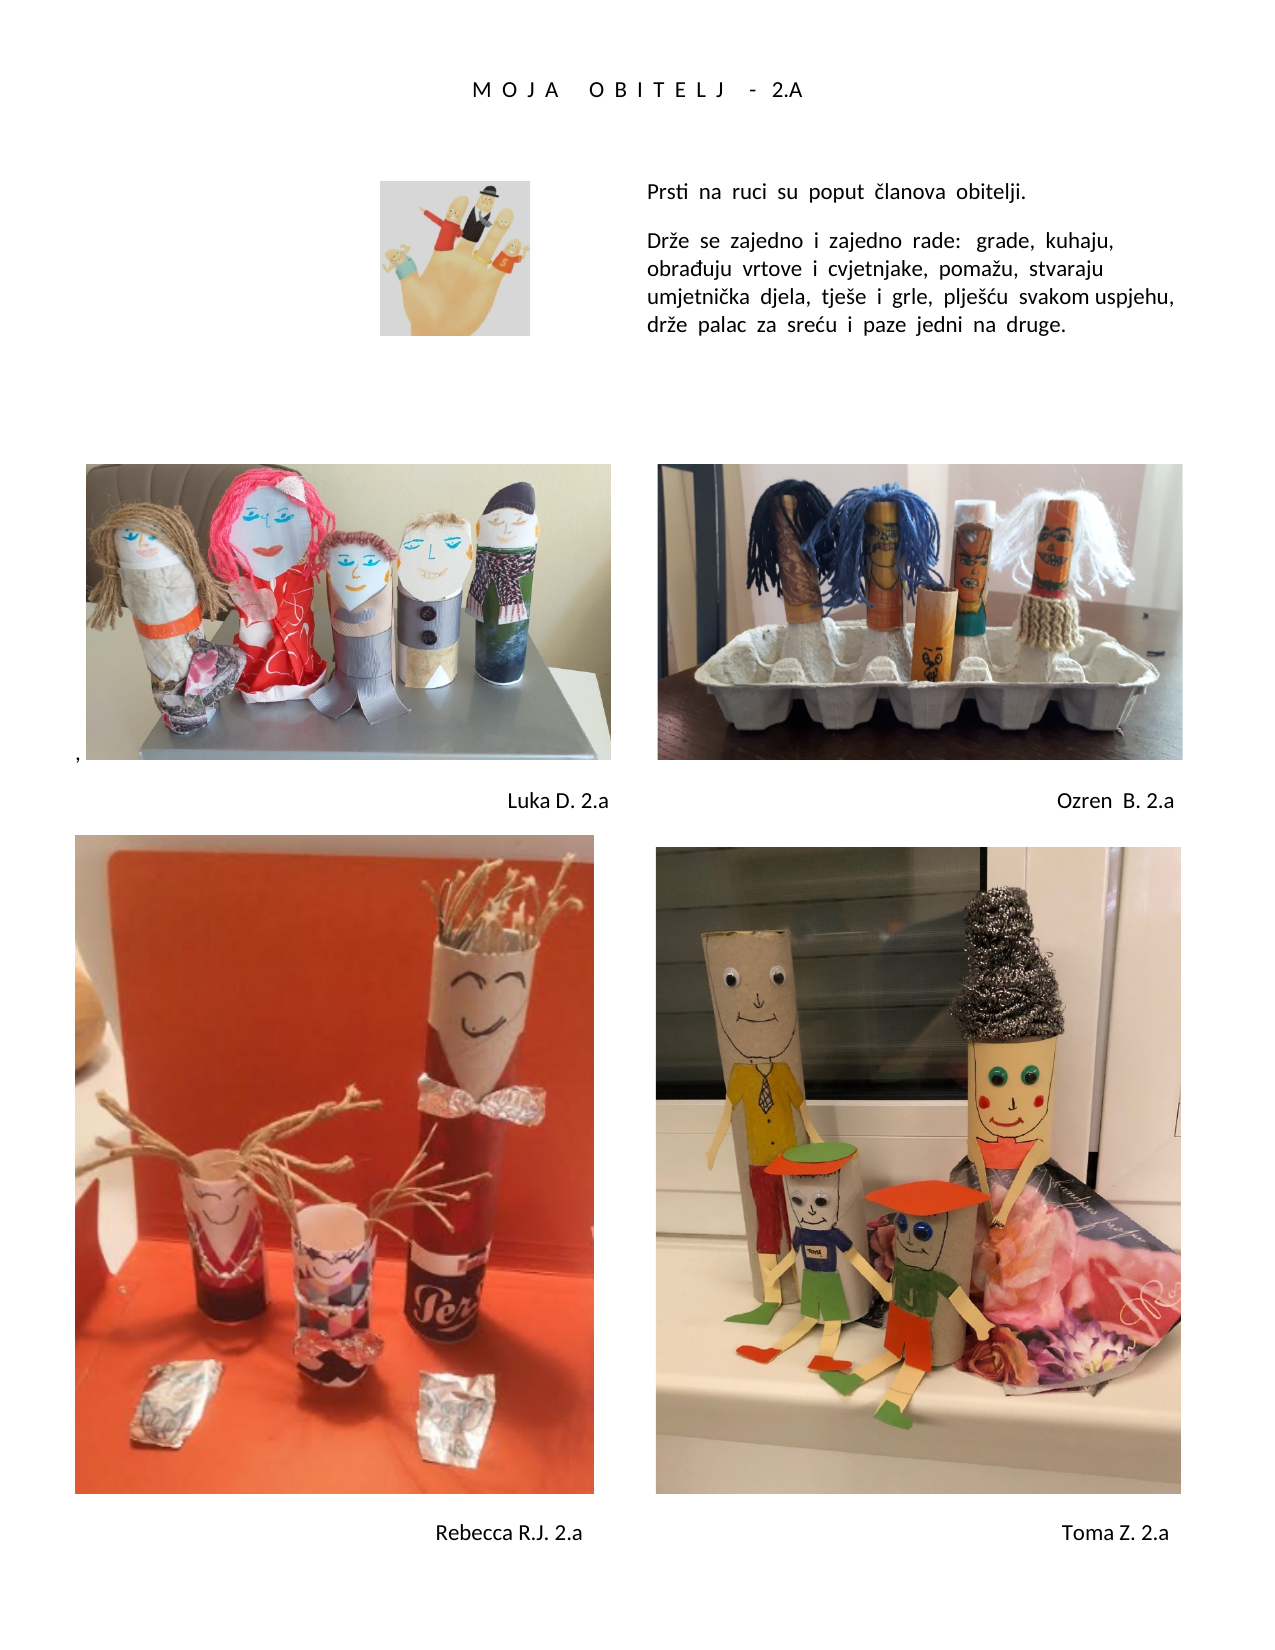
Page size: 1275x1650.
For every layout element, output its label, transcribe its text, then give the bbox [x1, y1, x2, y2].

picture [380, 181, 531, 336]
text M O J A O B I T E L J - 2.A [75, 75, 1200, 103]
text Drže se zajedno i zajedno rade: grade, kuhaju, obrađuju vrtove i cvjetnjake, pomažu, stvaraju umjetnička djela, tješe i grle, plješću svakom uspjehu, drže palac za sreću i paze jedni na druge. [647, 226, 1200, 338]
picture [75, 835, 594, 1494]
picture [86, 464, 611, 760]
text Prsti na ruci su poput članova obitelji. [647, 177, 1200, 205]
picture [657, 464, 1183, 760]
text Rebecca R.J. 2.a Toma Z. 2.a [75, 1518, 1200, 1546]
text Luka D. 2.a Ozren B. 2.a [75, 787, 1200, 814]
picture [655, 847, 1181, 1494]
